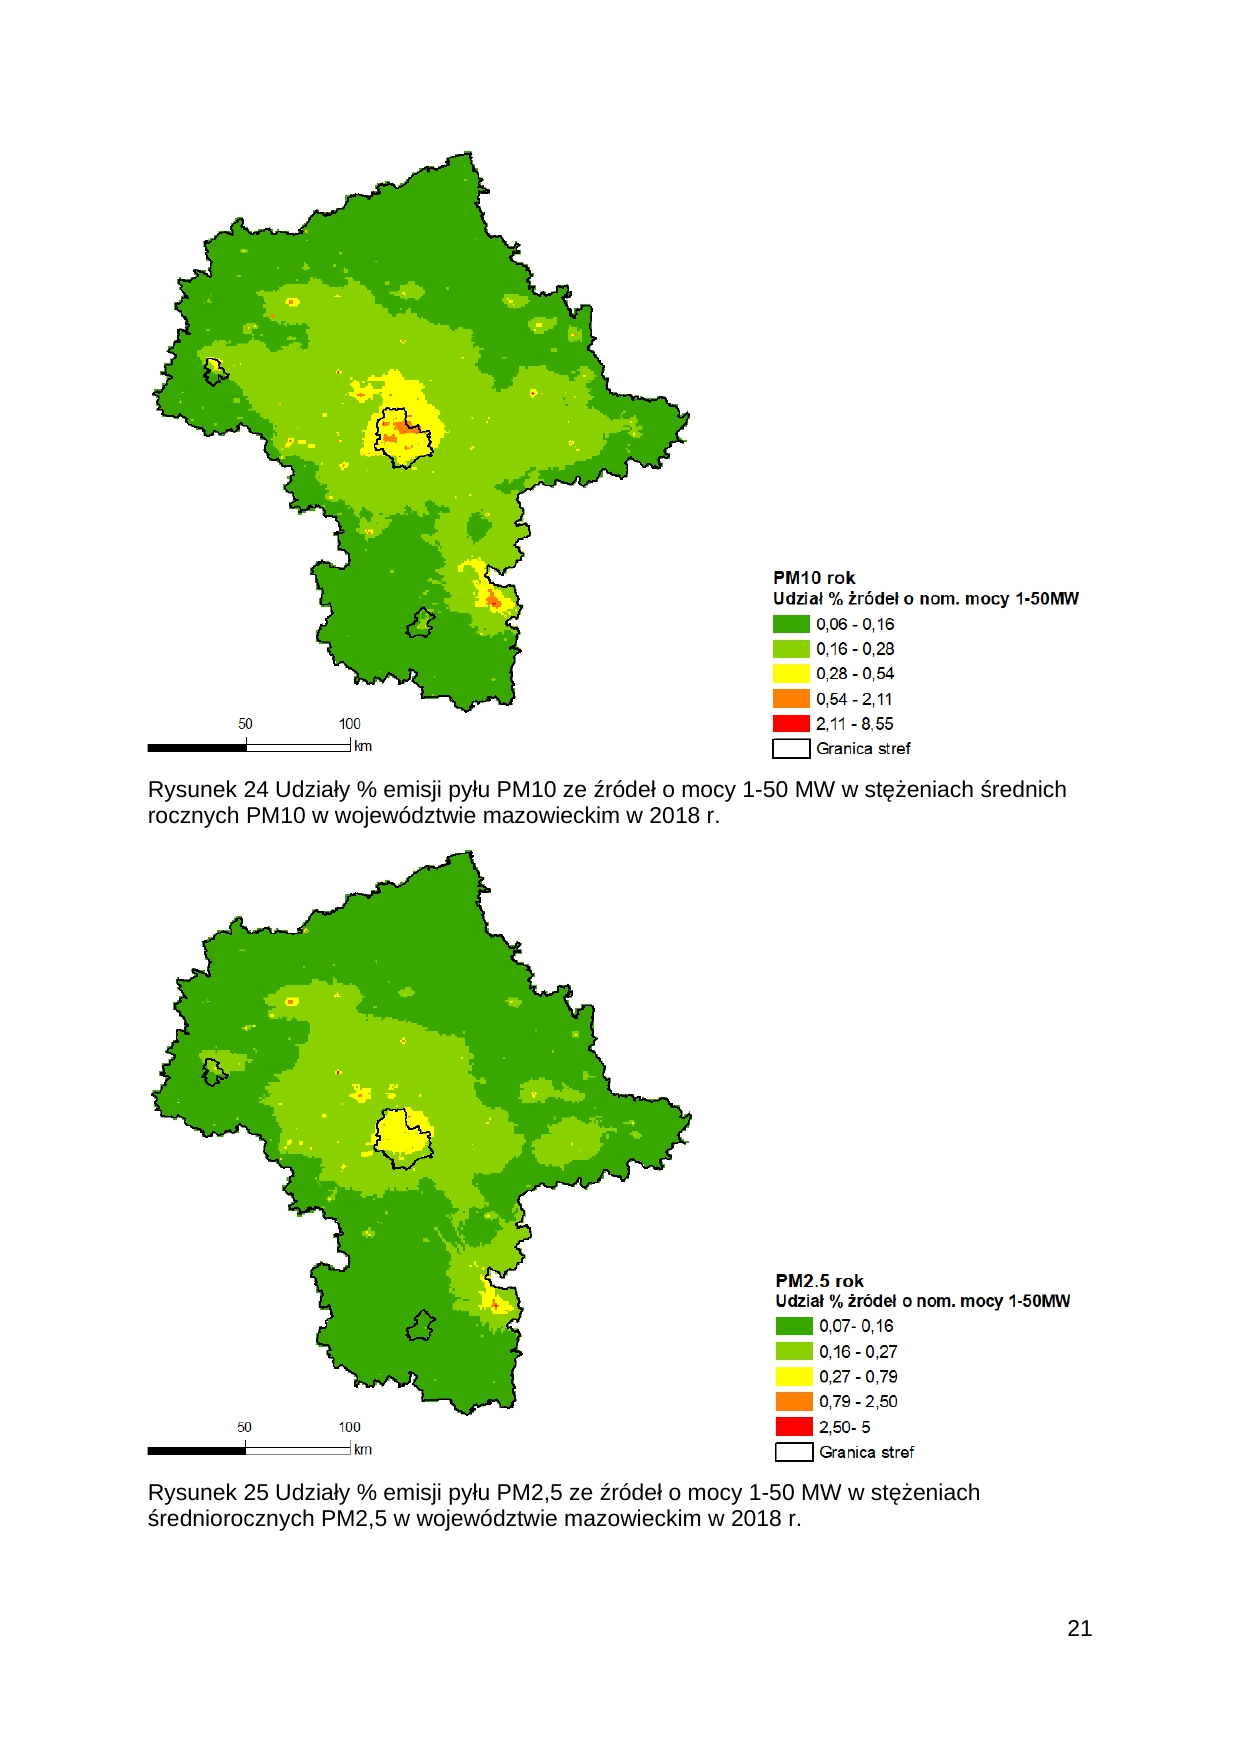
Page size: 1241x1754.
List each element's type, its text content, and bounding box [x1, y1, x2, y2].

picture [147, 841, 1080, 1467]
text Rysunek 25 Udziały % emisji pyłu PM2,5 ze źródeł o mocy 1-50 MW w stężeniach średniorocznych PM2,5 w województwie mazowieckim w 2018 r. [148, 1479, 1092, 1532]
picture [147, 147, 1085, 764]
text Rysunek 24 Udziały % emisji pyłu PM10 ze źródeł o mocy 1-50 MW w stężeniach średnich rocznych PM10 w województwie mazowieckim w 2018 r. [148, 776, 1092, 828]
